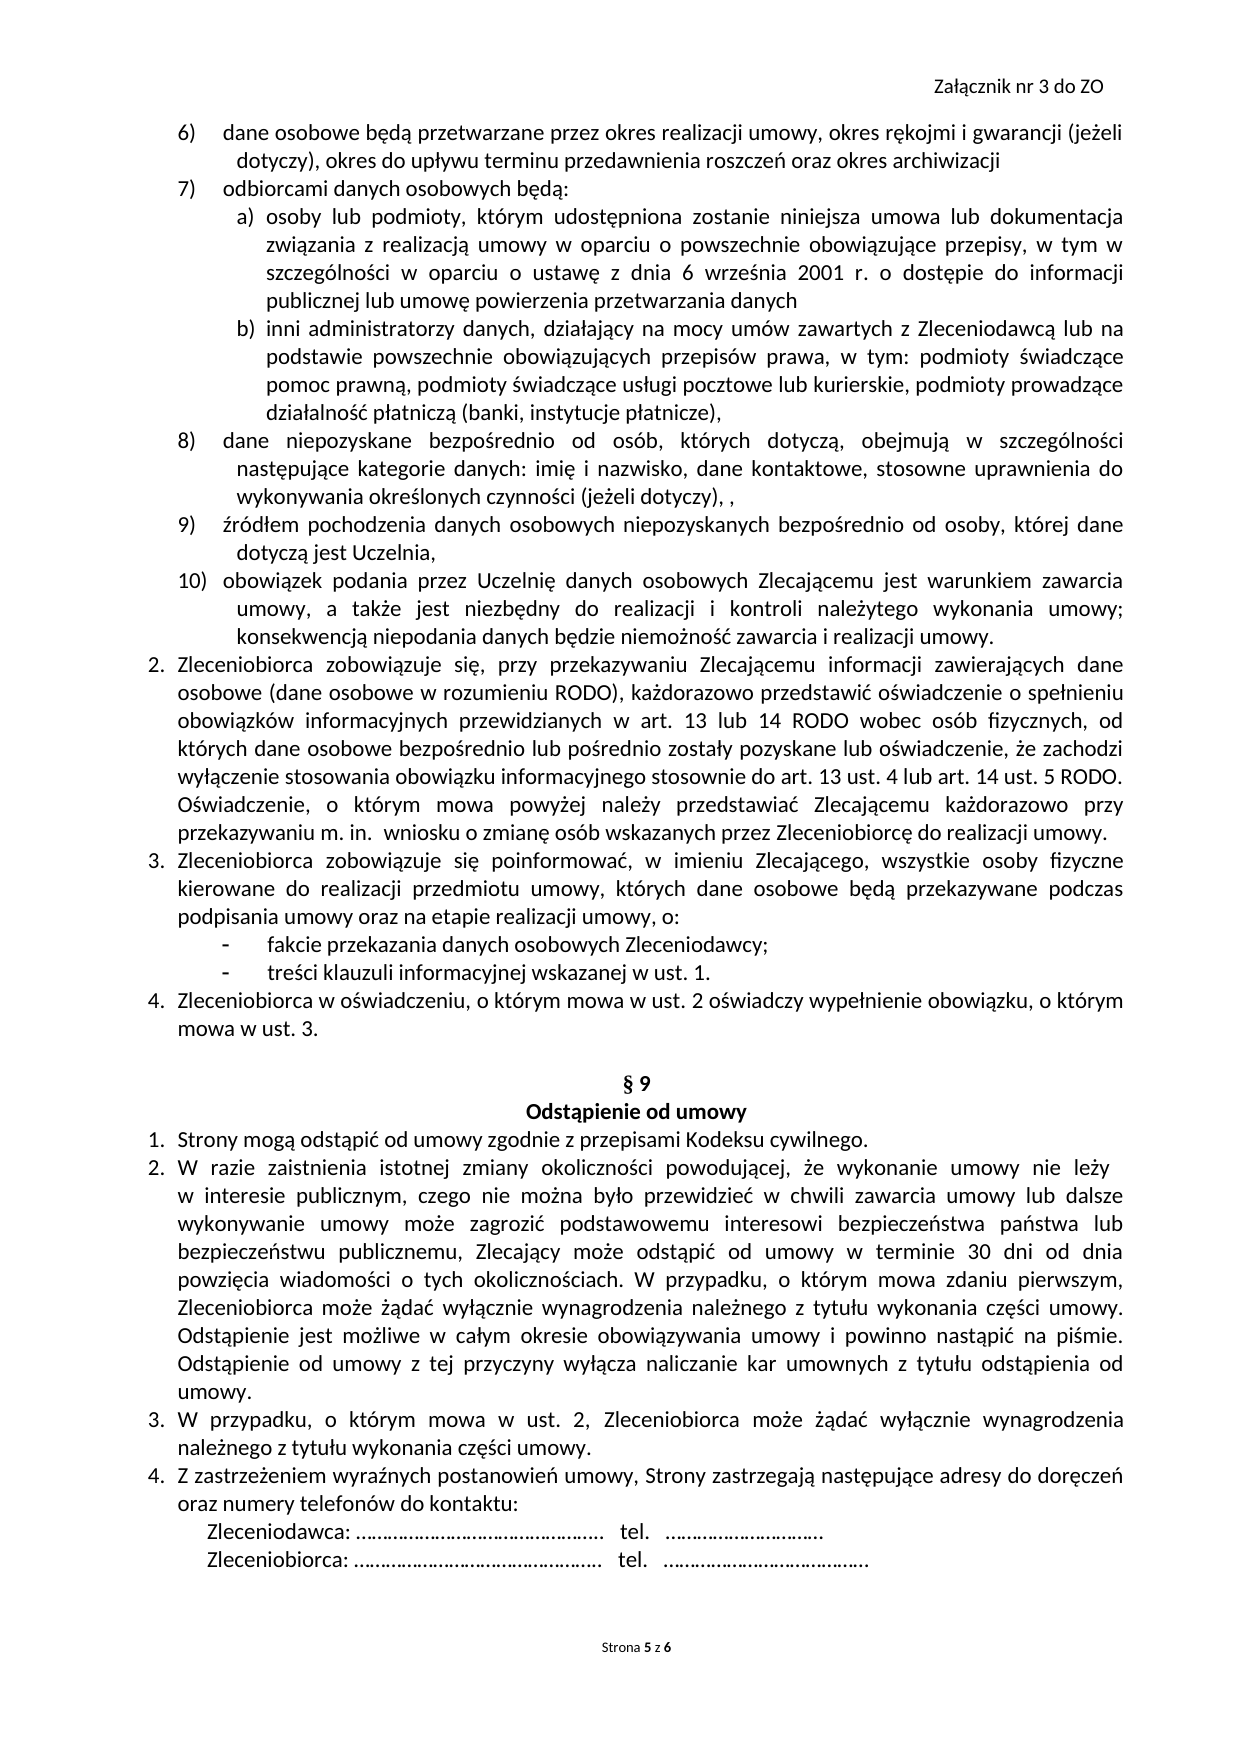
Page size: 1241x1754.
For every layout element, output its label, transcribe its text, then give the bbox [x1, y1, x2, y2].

list treści klauzuli informacyjnej wskazanej w ust. 1. [222, 958, 1125, 986]
list dane niepozyskane bezpośrednio od osób, których dotyczą, obejmują w szczególności następujące kategorie danych: imię i nazwisko, dane kontaktowe, stosowne uprawnienia do wykonywania określonych czynności (jeżeli dotyczy), , [177, 426, 1125, 510]
list W razie zaistnienia istotnej zmiany okoliczności powodującej, że wykonanie umowy nie leży w interesie publicznym, czego nie można było przewidzieć w chwili zawarcia umowy lub dalsze wykonywanie umowy może zagrozić podstawowemu interesowi bezpieczeństwa państwa lub bezpieczeństwu publicznemu, Zlecający może odstąpić od umowy w terminie 30 dni od dnia powzięcia wiadomości o tych okolicznościach. W przypadku, o którym mowa zdaniu pierwszym, Zleceniobiorca może żądać wyłącznie wynagrodzenia należnego z tytułu wykonania części umowy. Odstąpienie jest możliwe w całym okresie obowiązywania umowy i powinno nastąpić na piśmie. Odstąpienie od umowy z tej przyczyny wyłącza naliczanie kar umownych z tytułu odstąpienia od umowy. [148, 1153, 1125, 1405]
list Strony mogą odstąpić od umowy zgodnie z przepisami Kodeksu cywilnego. [148, 1125, 1125, 1153]
list W przypadku, o którym mowa w ust. 2, Zleceniobiorca może żądać wyłącznie wynagrodzenia należnego z tytułu wykonania części umowy. [148, 1405, 1125, 1461]
list dane osobowe będą przetwarzane przez okres realizacji umowy, okres rękojmi i gwarancji (jeżeli dotyczy), okres do upływu terminu przedawnienia roszczeń oraz okres archiwizacji [177, 118, 1125, 174]
list fakcie przekazania danych osobowych Zleceniodawcy; [222, 930, 1125, 958]
list osoby lub podmioty, którym udostępniona zostanie niniejsza umowa lub dokumentacja związania z realizacją umowy w oparciu o powszechnie obowiązujące przepisy, w tym w szczególności w oparciu o ustawę z dnia 6 września 2001 r. o dostępie do informacji publicznej lub umowę powierzenia przetwarzania danych [236, 202, 1125, 314]
list źródłem pochodzenia danych osobowych niepozyskanych bezpośrednio od osoby, której dane dotyczą jest Uczelnia, [177, 510, 1125, 566]
list obowiązek podania przez Uczelnię danych osobowych Zlecającemu jest warunkiem zawarcia umowy, a także jest niezbędny do realizacji i kontroli należytego wykonania umowy; konsekwencją niepodania danych będzie niemożność zawarcia i realizacji umowy. [177, 566, 1125, 650]
list Z zastrzeżeniem wyraźnych postanowień umowy, Strony zastrzegają następujące adresy do doręczeń oraz numery telefonów do kontaktu: [148, 1461, 1125, 1517]
list Zleceniobiorca w oświadczeniu, o którym mowa w ust. 2 oświadczy wypełnienie obowiązku, o którym mowa w ust. 3. [148, 986, 1125, 1042]
list odbiorcami danych osobowych będą: [177, 174, 1125, 202]
text § 9 [148, 1069, 1125, 1097]
text Zleceniodawca: ……………………………………….. tel. ………………………… [207, 1517, 1125, 1545]
list Zleceniobiorca zobowiązuje się poinformować, w imieniu Zlecającego, wszystkie osoby fizyczne kierowane do realizacji przedmiotu umowy, których dane osobowe będą przekazywane podczas podpisania umowy oraz na etapie realizacji umowy, o: [148, 846, 1125, 930]
list inni administratorzy danych, działający na mocy umów zawartych z Zleceniodawcą lub na podstawie powszechnie obowiązujących przepisów prawa, w tym: podmioty świadczące pomoc prawną, podmioty świadczące usługi pocztowe lub kurierskie, podmioty prowadzące działalność płatniczą (banki, instytucje płatnicze), [236, 314, 1125, 426]
list Zleceniobiorca zobowiązuje się, przy przekazywaniu Zlecającemu informacji zawierających dane osobowe (dane osobowe w rozumieniu RODO), każdorazowo przedstawić oświadczenie o spełnieniu obowiązków informacyjnych przewidzianych w art. 13 lub 14 RODO wobec osób fizycznych, od których dane osobowe bezpośrednio lub pośrednio zostały pozyskane lub oświadczenie, że zachodzi wyłączenie stosowania obowiązku informacyjnego stosownie do art. 13 ust. 4 lub art. 14 ust. 5 RODO. Oświadczenie, o którym mowa powyżej należy przedstawiać Zlecającemu każdorazowo przy przekazywaniu m. in. wniosku o zmianę osób wskazanych przez Zleceniobiorcę do realizacji umowy. [148, 650, 1125, 846]
text Zleceniobiorca: ……………………………………….. tel. ………………………………… [207, 1545, 1125, 1573]
text Odstąpienie od umowy [148, 1097, 1125, 1125]
